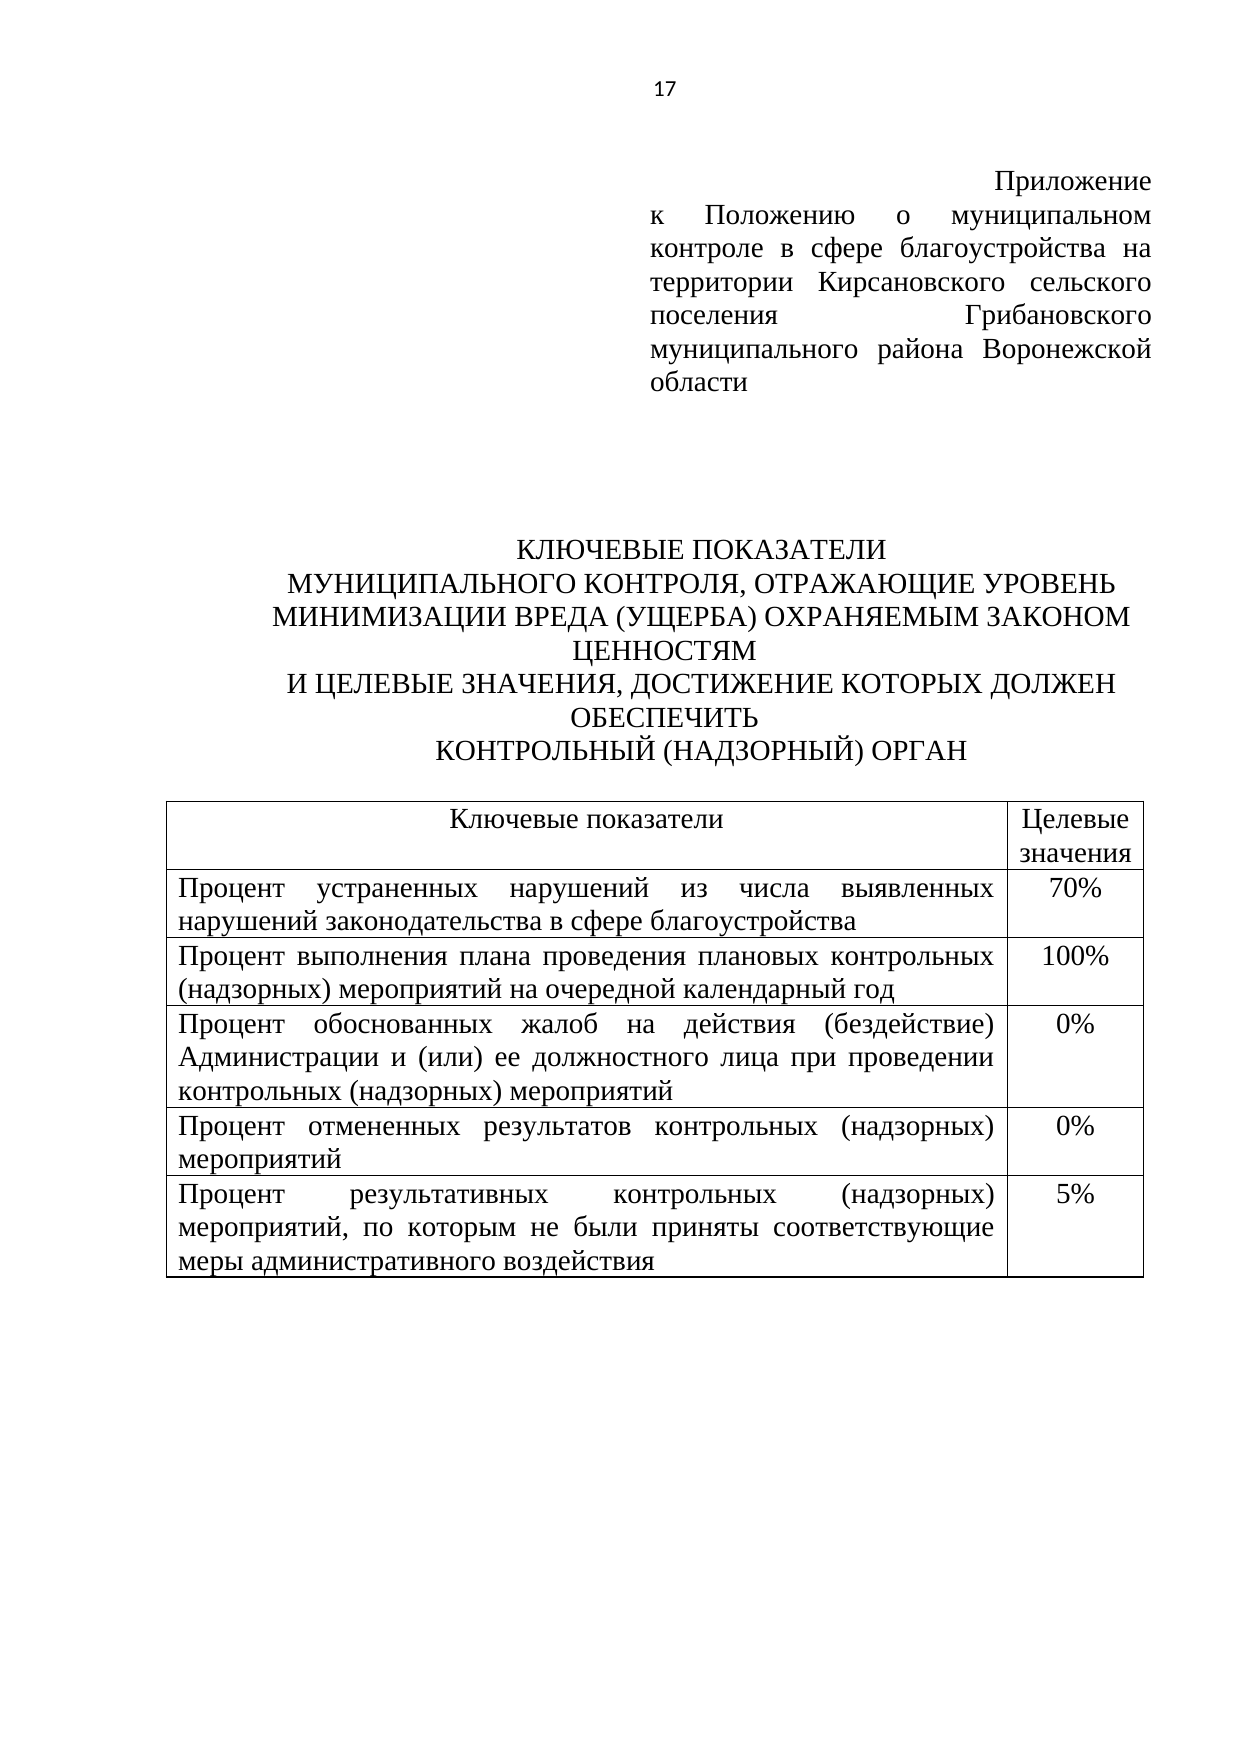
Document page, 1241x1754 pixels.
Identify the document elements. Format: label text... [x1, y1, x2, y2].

title МИНИМИЗАЦИИ ВРЕДА (УЩЕРБА) ОХРАНЯЕМЫМ ЗАКОНОМ ЦЕННОСТЯМ [177, 599, 1152, 666]
table_header Целевые значения [1008, 802, 1143, 869]
table_cell 100% [1008, 938, 1143, 1005]
table_cell 0% [1008, 1108, 1143, 1175]
table_cell 0% [1008, 1006, 1143, 1107]
table_cell Процент устраненных нарушений из числа выявленных нарушений законодательства в сфере благоустройства [167, 870, 1007, 937]
text КОНТРОЛЬНЫЙ (НАДЗОРНЫЙ) ОРГАН [177, 733, 1152, 767]
table_cell Процент результативных контрольных (надзорных) мероприятий, по которым не были приняты соответствующие меры административного воздействия [167, 1176, 1007, 1276]
table_cell Процент отмененных результатов контрольных (надзорных) мероприятий [167, 1108, 1007, 1175]
text Приложение [177, 163, 1152, 197]
title к Положению о муниципальном контроле в сфере благоустройства на территории Кирсановского сельского поселения Грибановского муниципального района Воронежской области [650, 197, 1152, 398]
table_cell 5% [1008, 1176, 1143, 1276]
table_cell Процент обоснованных жалоб на действия (бездействие) Администрации и (или) ее должностного лица при проведении контрольных (надзорных) мероприятий [167, 1006, 1007, 1107]
title МУНИЦИПАЛЬНОГО КОНТРОЛЯ, ОТРАЖАЮЩИЕ УРОВЕНЬ [177, 566, 1152, 599]
table_cell Процент выполнения плана проведения плановых контрольных (надзорных) мероприятий на очередной календарный год [167, 938, 1007, 1005]
title КЛЮЧЕВЫЕ ПОКАЗАТЕЛИ [177, 532, 1152, 566]
title И ЦЕЛЕВЫЕ ЗНАЧЕНИЯ, ДОСТИЖЕНИЕ КОТОРЫХ ДОЛЖЕН ОБЕСПЕЧИТЬ [177, 666, 1152, 733]
table_header Ключевые показатели [167, 802, 1007, 869]
table_cell 70% [1008, 870, 1143, 937]
